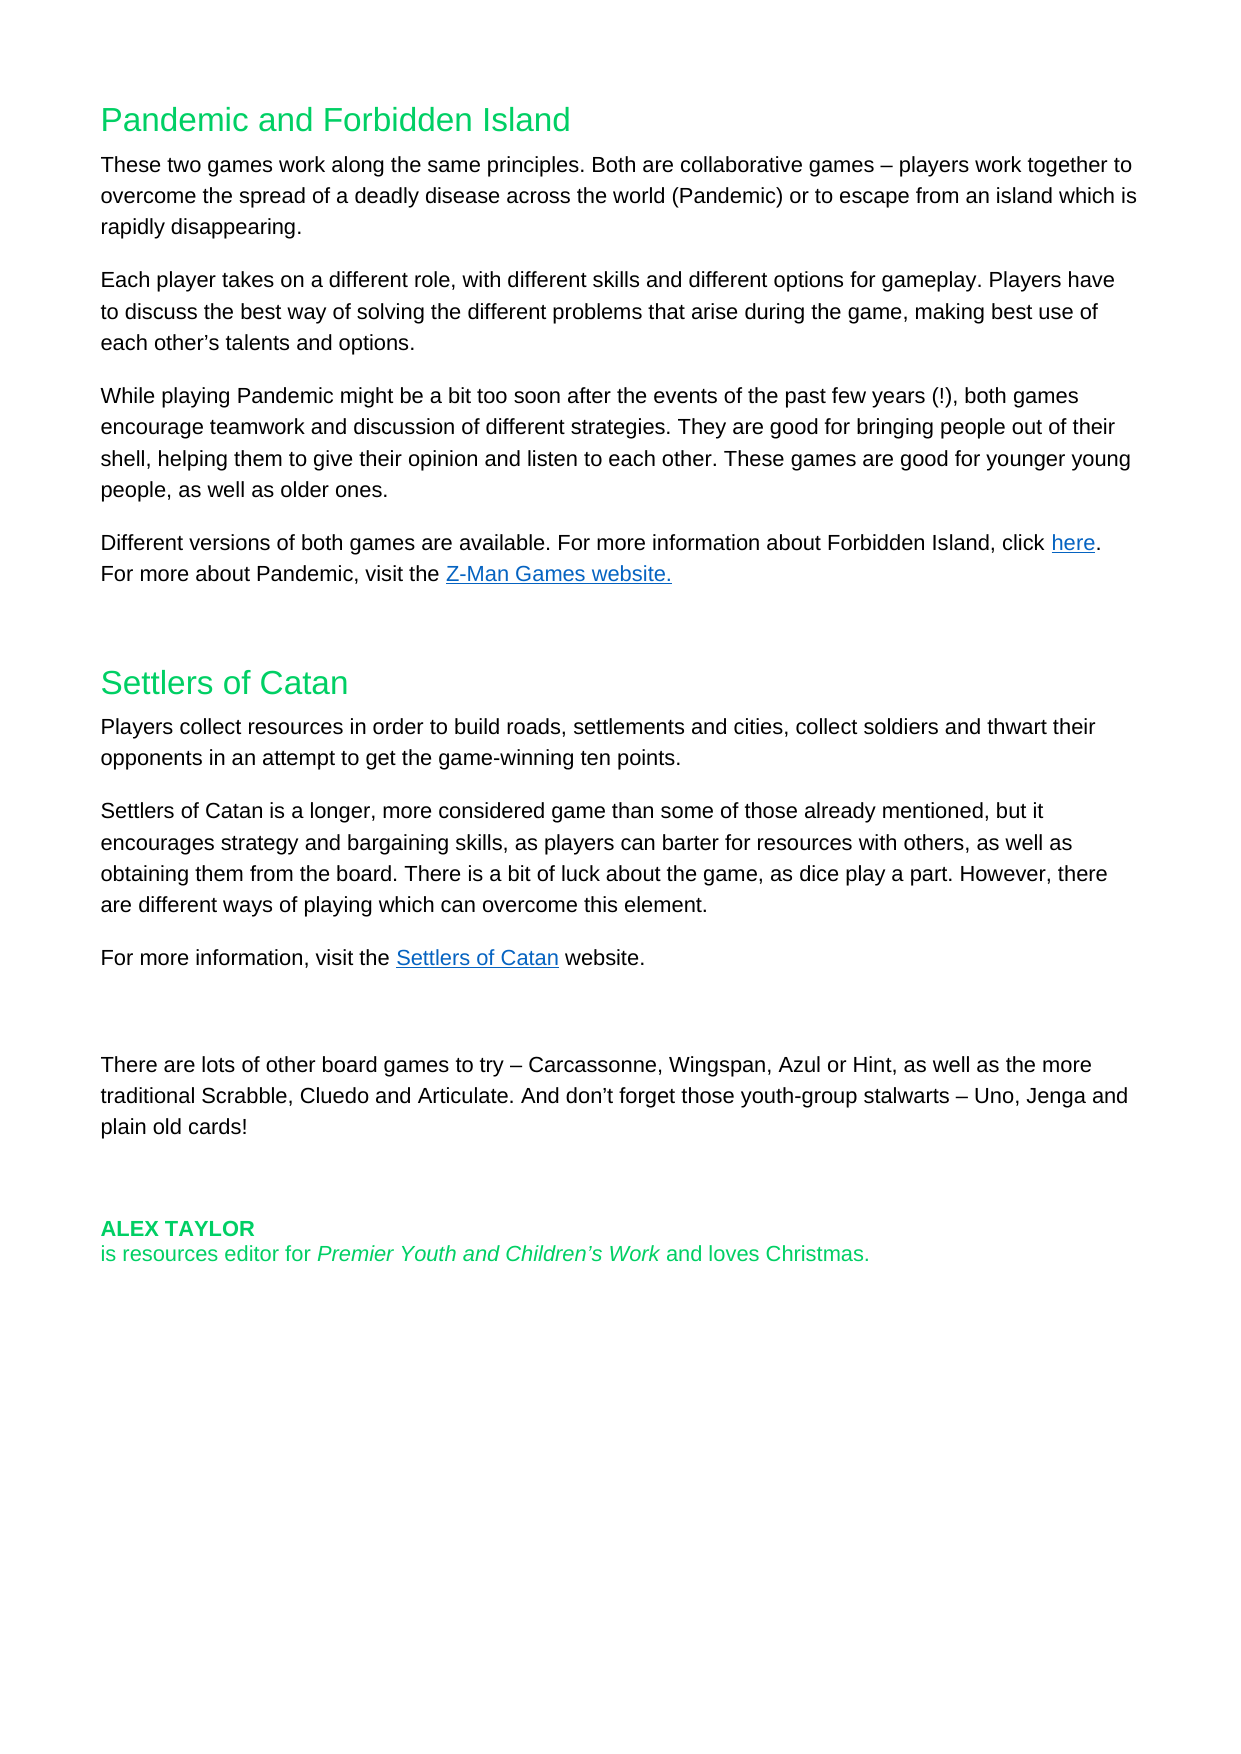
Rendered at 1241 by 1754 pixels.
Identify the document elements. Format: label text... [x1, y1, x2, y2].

text Different versions of both games are available. For more information about Forbidden Island, click here. For more about Pandemic, visit the Z-Man Games website. [100, 525, 1140, 588]
text is resources editor for Premier Youth and Children’s Work and loves Christmas. [100, 1241, 1140, 1266]
text For more information, visit the Settlers of Catan website. [100, 941, 1140, 972]
subtitle Settlers of Catan [100, 663, 1140, 701]
subtitle Pandemic and Forbidden Island [100, 100, 1140, 139]
text There are lots of other board games to try – Carcassonne, Wingspan, Azul or Hint, as well as the more traditional Scrabble, Cluedo and Articulate. And don’t forget those youth-group stalwarts – Uno, Jenga and plain old cards! [100, 1047, 1140, 1141]
text While playing Pandemic might be a bit too soon after the events of the past few years (!), both games encourage teamwork and discussion of different strategies. They are good for bringing people out of their shell, helping them to give their opinion and listen to each other. These games are good for younger young people, as well as older ones. [100, 378, 1140, 503]
text ALEX TAYLOR [100, 1216, 1140, 1241]
text Settlers of Catan is a longer, more considered game than some of those already mentioned, but it encourages strategy and bargaining skills, as players can barter for resources with others, as well as obtaining them from the board. There is a bit of luck about the game, as dice play a part. However, there are different ways of playing which can overcome this element. [100, 794, 1140, 919]
text Each player takes on a different role, with different skills and different options for gameplay. Players have to discuss the best way of solving the different problems that arise during the game, making best use of each other’s talents and options. [100, 263, 1140, 357]
text These two games work along the same principles. Both are collaborative games – players work together to overcome the spread of a deadly disease across the world (Pandemic) or to escape from an island which is rapidly disappearing. [100, 147, 1140, 241]
text Players collect resources in order to build roads, settlements and cities, collect soldiers and thwart their opponents in an attempt to get the game-winning ten points. [100, 709, 1140, 772]
